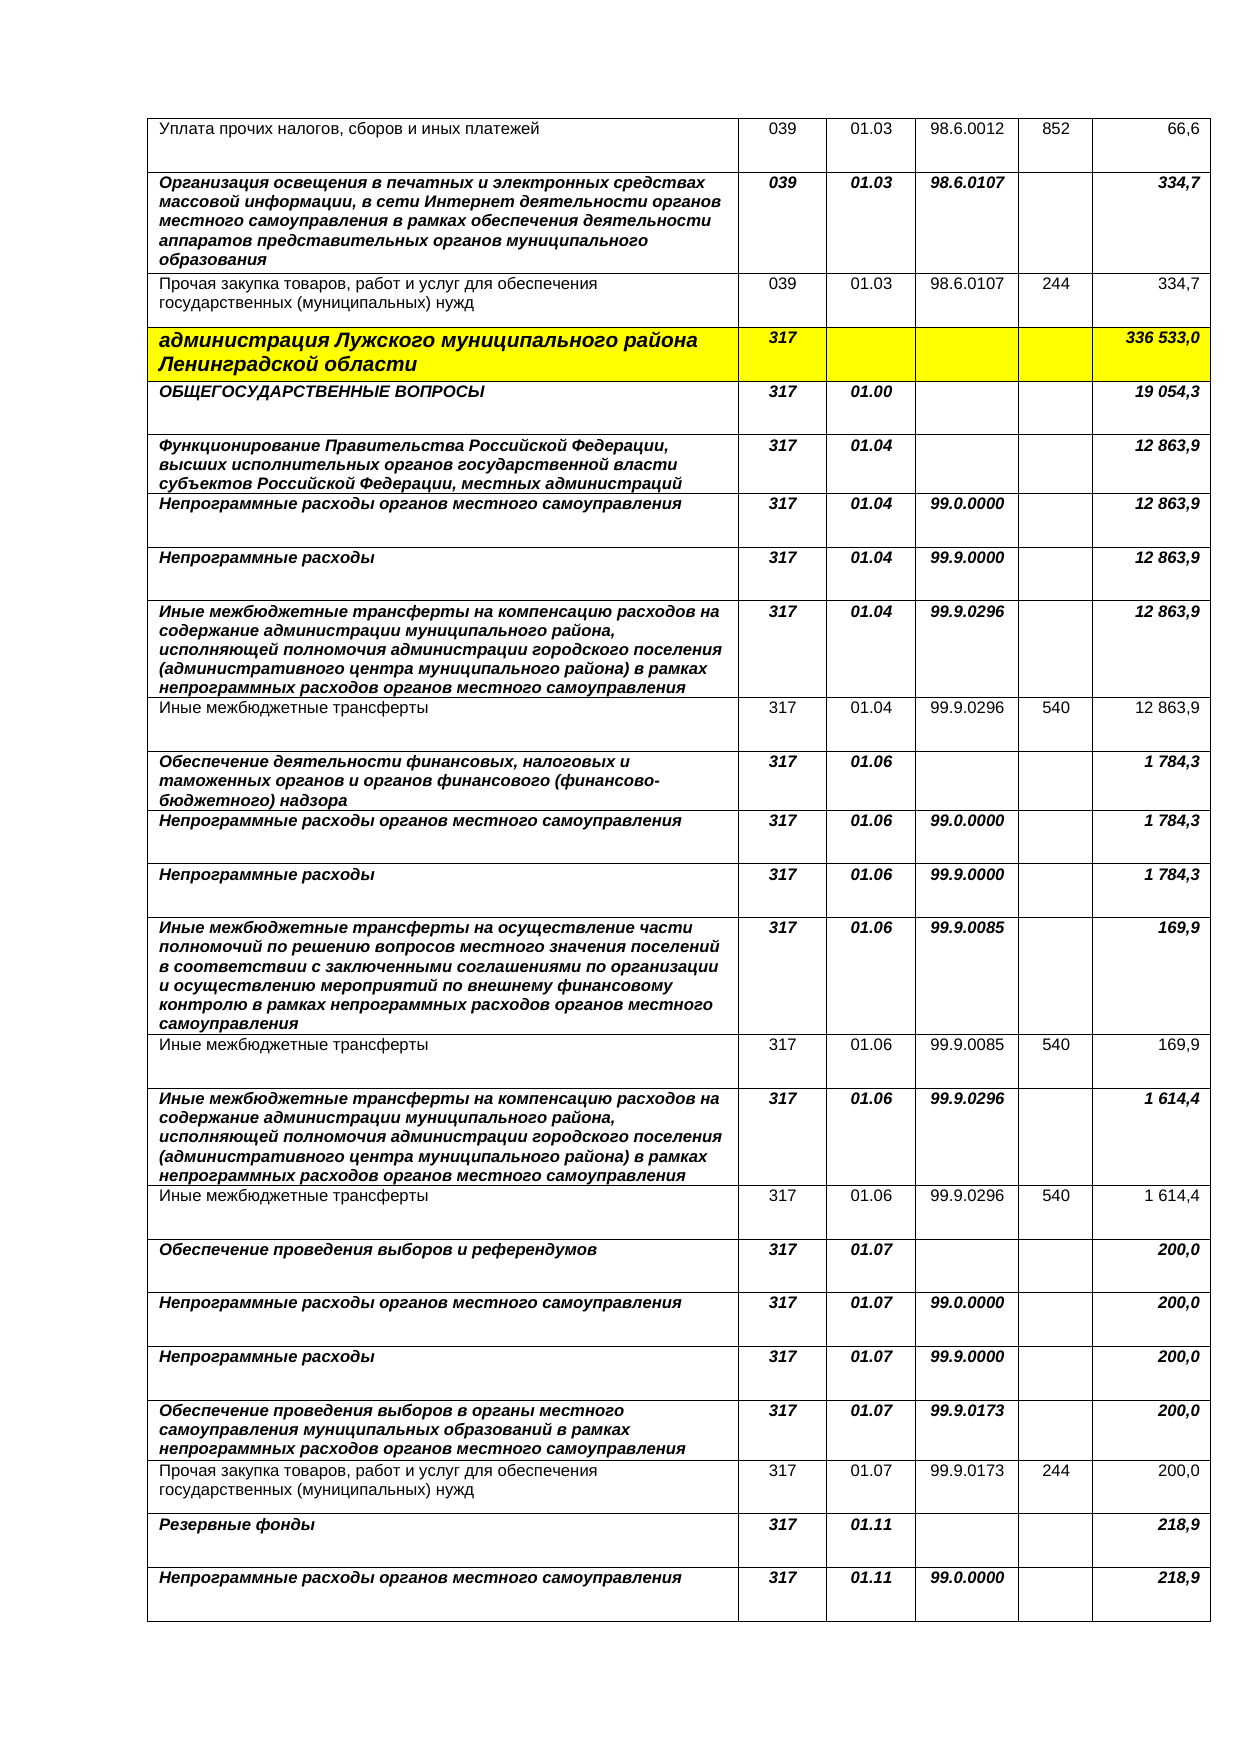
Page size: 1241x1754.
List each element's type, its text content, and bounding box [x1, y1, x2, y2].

table_cell 01.06 [827, 864, 915, 917]
table_cell [1019, 548, 1092, 600]
table_cell [827, 328, 915, 381]
table_cell 01.06 [827, 1089, 915, 1185]
table_cell 99.0.0000 [916, 811, 1018, 863]
table_cell 1 784,3 [1093, 811, 1210, 863]
table_cell 01.07 [827, 1461, 915, 1513]
table_cell 317 [739, 752, 826, 809]
table_cell 540 [1019, 1186, 1092, 1238]
table_cell 01.11 [827, 1514, 915, 1567]
table_cell 317 [739, 1347, 826, 1400]
table_cell 99.9.0296 [916, 601, 1018, 697]
table_cell Иные межбюджетные трансферты на компенсацию расходов на содержание администрации муниципального района, исполняющей полномочия администрации городского поселения (административного центра муниципального района) в рамках непрограммных расходов органов местного самоуправления [148, 1089, 738, 1185]
table_cell 244 [1019, 274, 1092, 327]
table_cell [916, 752, 1018, 809]
table_cell [1019, 601, 1092, 697]
table_cell [916, 435, 1018, 493]
table_cell 01.06 [827, 811, 915, 863]
table_cell 317 [739, 1461, 826, 1513]
table_cell Уплата прочих налогов, сборов и иных платежей [148, 119, 738, 172]
table_cell [1019, 918, 1092, 1034]
table_cell Непрограммные расходы [148, 864, 738, 917]
table_cell [1019, 752, 1092, 809]
table_cell 169,9 [1093, 918, 1210, 1034]
table_cell 01.03 [827, 119, 915, 172]
table_cell 200,0 [1093, 1401, 1210, 1459]
table_cell 317 [739, 1089, 826, 1185]
table_cell 039 [739, 119, 826, 172]
table_cell 01.04 [827, 435, 915, 493]
table_cell 99.9.0000 [916, 864, 1018, 917]
table_cell 317 [739, 328, 826, 381]
table_cell 01.04 [827, 698, 915, 751]
table_cell 99.9.0173 [916, 1401, 1018, 1459]
table_cell Непрограммные расходы [148, 548, 738, 600]
table_cell 99.9.0296 [916, 1089, 1018, 1185]
table_cell 200,0 [1093, 1347, 1210, 1400]
table_cell 317 [739, 864, 826, 917]
table_cell [916, 382, 1018, 434]
table_cell 01.04 [827, 548, 915, 600]
table_cell 218,9 [1093, 1568, 1210, 1621]
table_cell 317 [739, 601, 826, 697]
table_cell [916, 1514, 1018, 1567]
table_cell 317 [739, 1401, 826, 1459]
table_cell 99.9.0085 [916, 1035, 1018, 1088]
table_cell 317 [739, 918, 826, 1034]
table_cell [1019, 173, 1092, 273]
table_cell 01.03 [827, 173, 915, 273]
table_cell 99.9.0000 [916, 548, 1018, 600]
table_cell [1019, 1240, 1092, 1292]
table_cell Иные межбюджетные трансферты [148, 1186, 738, 1238]
table_cell 12 863,9 [1093, 548, 1210, 600]
table_cell [1019, 1347, 1092, 1400]
table_cell 317 [739, 435, 826, 493]
table_cell Иные межбюджетные трансферты [148, 698, 738, 751]
table_cell Непрограммные расходы органов местного самоуправления [148, 1568, 738, 1621]
table_cell 12 863,9 [1093, 494, 1210, 547]
table_cell 317 [739, 1293, 826, 1346]
table_cell 99.0.0000 [916, 494, 1018, 547]
table_cell 99.9.0173 [916, 1461, 1018, 1513]
table_cell 317 [739, 1186, 826, 1238]
table_cell 317 [739, 1240, 826, 1292]
table_cell [1019, 1293, 1092, 1346]
table_cell 317 [739, 1035, 826, 1088]
table_cell [1019, 811, 1092, 863]
table_cell 98.6.0012 [916, 119, 1018, 172]
table_cell 01.07 [827, 1240, 915, 1292]
table_cell Обеспечение деятельности финансовых, налоговых и таможенных органов и органов финансового (финансово-бюджетного) надзора [148, 752, 738, 809]
table_cell 1 614,4 [1093, 1186, 1210, 1238]
table_cell [1019, 1401, 1092, 1459]
table_cell 317 [739, 811, 826, 863]
table_cell 01.06 [827, 1186, 915, 1238]
table_cell 218,9 [1093, 1514, 1210, 1567]
table_cell 99.9.0000 [916, 1347, 1018, 1400]
table_cell Иные межбюджетные трансферты [148, 1035, 738, 1088]
table_cell 200,0 [1093, 1461, 1210, 1513]
table_cell [1019, 1568, 1092, 1621]
table_cell 039 [739, 274, 826, 327]
table_cell 01.11 [827, 1568, 915, 1621]
table_cell 317 [739, 548, 826, 600]
table_cell Непрограммные расходы органов местного самоуправления [148, 1293, 738, 1346]
table_cell 66,6 [1093, 119, 1210, 172]
table_cell Прочая закупка товаров, работ и услуг для обеспечения государственных (муниципальных) нужд [148, 1461, 738, 1513]
table_cell 01.07 [827, 1401, 915, 1459]
table_cell 317 [739, 382, 826, 434]
table_cell Иные межбюджетные трансферты на осуществление части полномочий по решению вопросов местного значения поселений в соответствии с заключенными соглашениями по организации и осуществлению мероприятий по внешнему финансовому контролю в рамках непрограммных расходов органов местного самоуправления [148, 918, 738, 1034]
table_cell 200,0 [1093, 1293, 1210, 1346]
table_cell 317 [739, 1568, 826, 1621]
table_cell 317 [739, 1514, 826, 1567]
table_cell Функционирование Правительства Российской Федерации, высших исполнительных органов государственной власти субъектов Российской Федерации, местных администраций [148, 435, 738, 493]
table_cell 01.07 [827, 1347, 915, 1400]
table_cell 01.06 [827, 1035, 915, 1088]
table_cell Непрограммные расходы органов местного самоуправления [148, 494, 738, 547]
table_cell 244 [1019, 1461, 1092, 1513]
table_cell Непрограммные расходы [148, 1347, 738, 1400]
table_cell [916, 1240, 1018, 1292]
table_cell 540 [1019, 698, 1092, 751]
table_cell [1019, 864, 1092, 917]
table_cell 99.9.0085 [916, 918, 1018, 1034]
table_cell Организация освещения в печатных и электронных средствах массовой информации, в сети Интернет деятельности органов местного самоуправления в рамках обеспечения деятельности аппаратов представительных органов муниципального образования [148, 173, 738, 273]
table_cell 98.6.0107 [916, 173, 1018, 273]
table_cell администрация Лужского муниципального района Ленинградской области [148, 328, 738, 381]
table_cell 99.0.0000 [916, 1568, 1018, 1621]
table_cell 334,7 [1093, 173, 1210, 273]
table_cell 12 863,9 [1093, 601, 1210, 697]
table_cell 01.06 [827, 752, 915, 809]
table_cell 01.07 [827, 1293, 915, 1346]
table_cell 1 784,3 [1093, 864, 1210, 917]
table_cell [1019, 382, 1092, 434]
table_cell 99.9.0296 [916, 698, 1018, 751]
table_cell Обеспечение проведения выборов и референдумов [148, 1240, 738, 1292]
table_cell 039 [739, 173, 826, 273]
table_cell 01.04 [827, 601, 915, 697]
table_cell [1019, 1514, 1092, 1567]
table_cell 317 [739, 698, 826, 751]
table_cell Обеспечение проведения выборов в органы местного самоуправления муниципальных образований в рамках непрограммных расходов органов местного самоуправления [148, 1401, 738, 1459]
table_cell 200,0 [1093, 1240, 1210, 1292]
table_cell 99.9.0296 [916, 1186, 1018, 1238]
table_cell [1019, 435, 1092, 493]
table_cell 99.0.0000 [916, 1293, 1018, 1346]
table_cell 01.00 [827, 382, 915, 434]
table_cell 19 054,3 [1093, 382, 1210, 434]
table_cell [916, 328, 1018, 381]
table_cell 12 863,9 [1093, 435, 1210, 493]
table_cell 98.6.0107 [916, 274, 1018, 327]
table_cell 334,7 [1093, 274, 1210, 327]
table_cell [1019, 1089, 1092, 1185]
table_cell [1019, 328, 1092, 381]
table_cell 1 784,3 [1093, 752, 1210, 809]
table_cell 01.06 [827, 918, 915, 1034]
table_cell 1 614,4 [1093, 1089, 1210, 1185]
table_cell 336 533,0 [1093, 328, 1210, 381]
table_cell 169,9 [1093, 1035, 1210, 1088]
table_cell Непрограммные расходы органов местного самоуправления [148, 811, 738, 863]
table_cell 01.03 [827, 274, 915, 327]
table_cell 852 [1019, 119, 1092, 172]
table_cell 12 863,9 [1093, 698, 1210, 751]
table_cell Резервные фонды [148, 1514, 738, 1567]
table_cell [1019, 494, 1092, 547]
table_cell ОБЩЕГОСУДАРСТВЕННЫЕ ВОПРОСЫ [148, 382, 738, 434]
table_cell Иные межбюджетные трансферты на компенсацию расходов на содержание администрации муниципального района, исполняющей полномочия администрации городского поселения (административного центра муниципального района) в рамках непрограммных расходов органов местного самоуправления [148, 601, 738, 697]
table_cell 01.04 [827, 494, 915, 547]
table_cell 540 [1019, 1035, 1092, 1088]
table_cell Прочая закупка товаров, работ и услуг для обеспечения государственных (муниципальных) нужд [148, 274, 738, 327]
table_cell 317 [739, 494, 826, 547]
